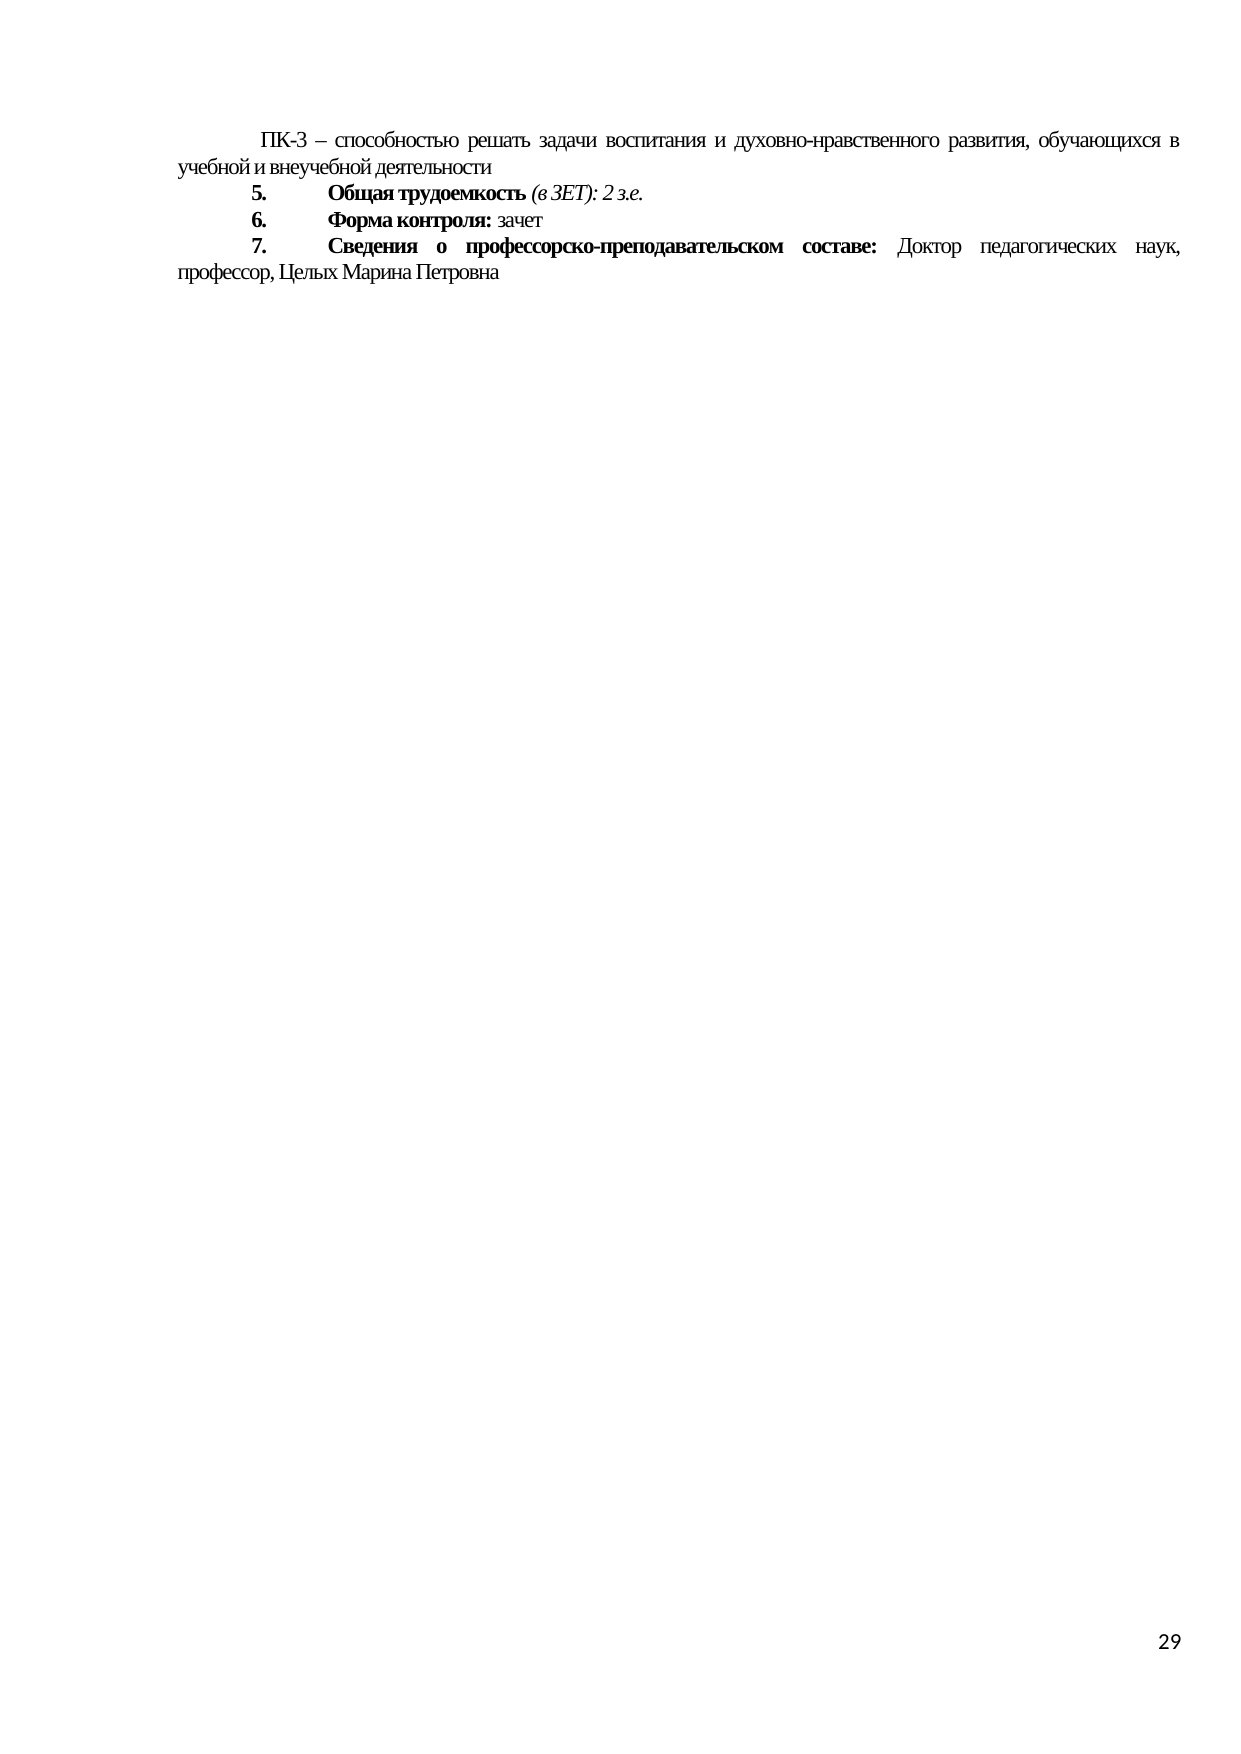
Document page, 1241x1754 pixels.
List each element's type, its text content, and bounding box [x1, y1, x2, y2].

list Сведения о профессорско-преподавательском составе: Доктор педагогических наук, профессор, Целых Марина Петровна [177, 232, 1181, 285]
list Общая трудоемкость (в ЗЕТ): 2 з.е. [177, 179, 1181, 206]
text ПК-3 – способностью решать задачи воспитания и духовно-нравственного развития, обучающихся в учебной и внеучебной деятельности [177, 127, 1181, 179]
list Форма контроля: зачет [177, 206, 1181, 232]
